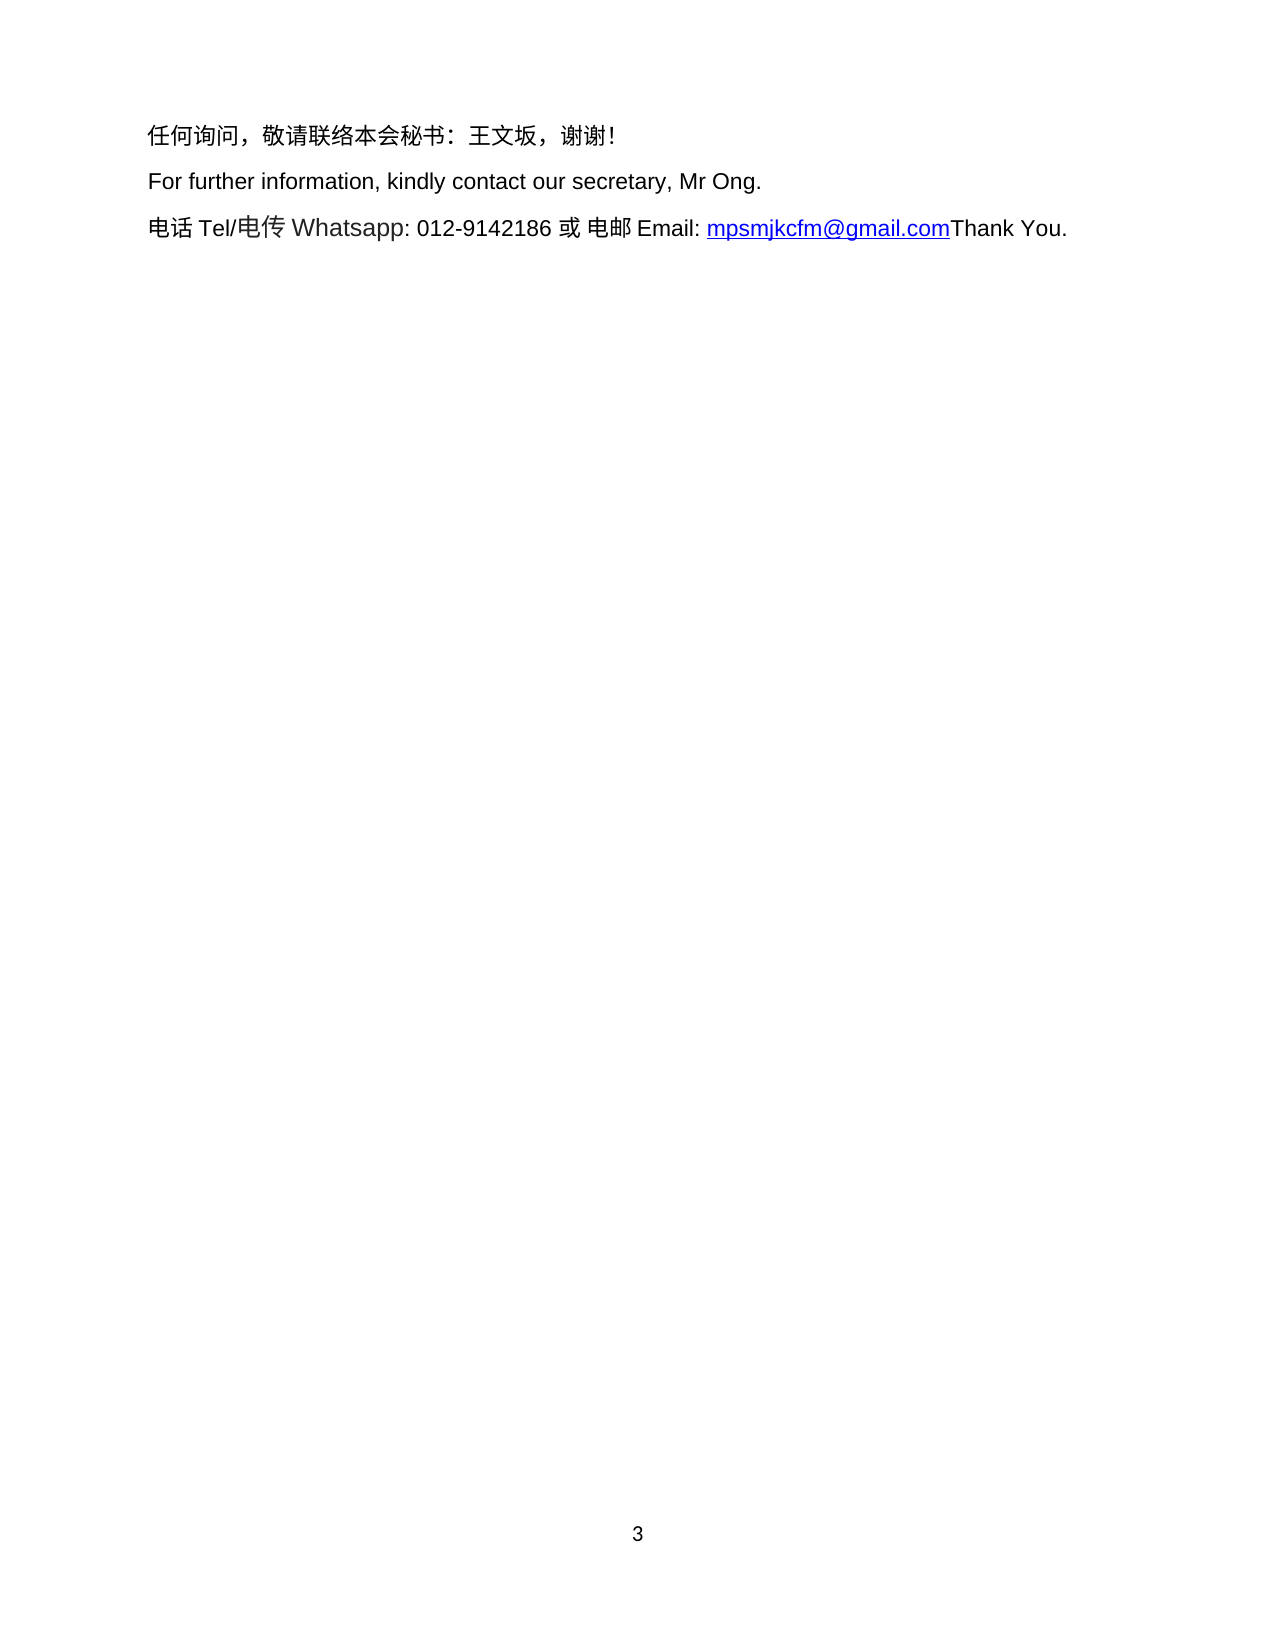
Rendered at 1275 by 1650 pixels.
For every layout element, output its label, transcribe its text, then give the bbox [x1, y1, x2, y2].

text 任何询问，敬请联络本会秘书：王文坂，谢谢！ [148, 118, 1127, 151]
text 电话Tel/电传Whatsapp: 012-9142186 或 电邮Email: mpsmjkcfm@gmail.comThank You. [148, 207, 1127, 244]
text For further information, kindly contact our secretary, Mr Ong. [148, 168, 1127, 194]
